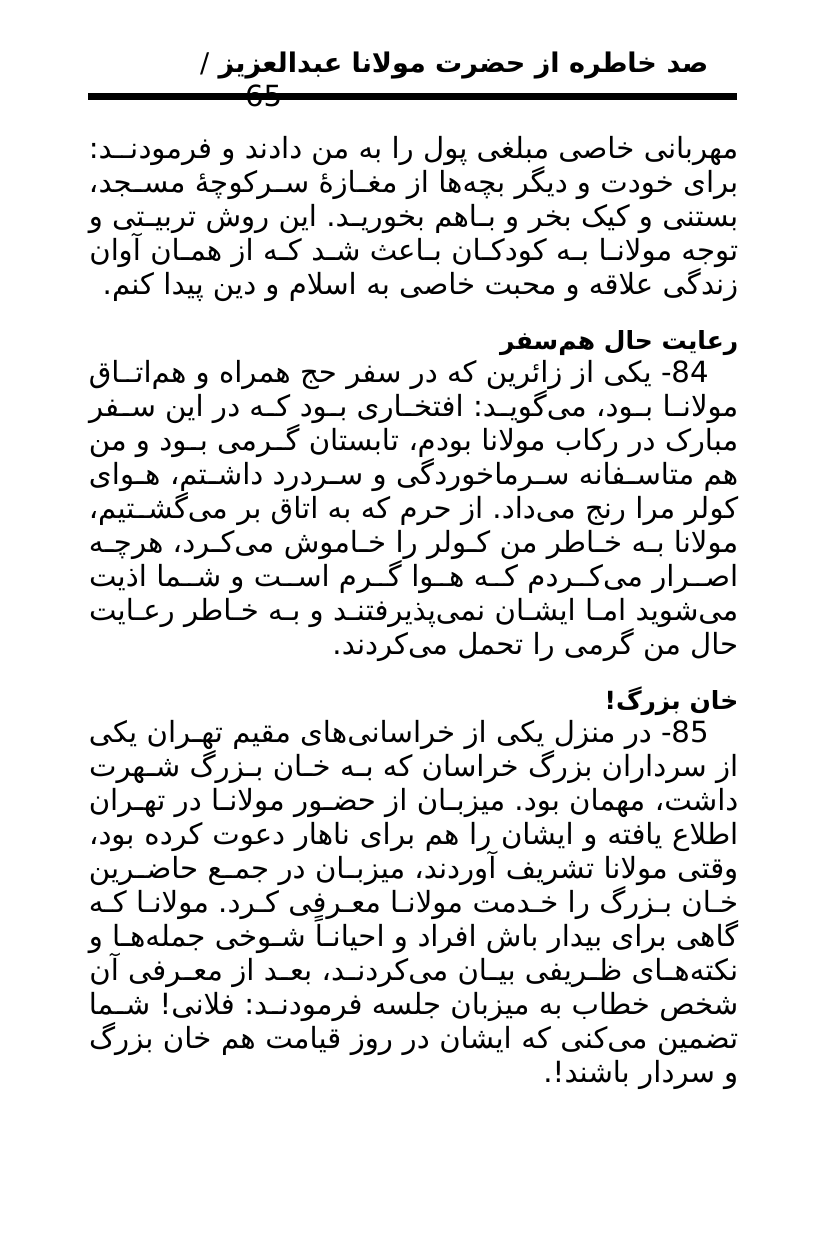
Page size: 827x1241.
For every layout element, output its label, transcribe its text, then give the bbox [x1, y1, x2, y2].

text 85- در منزل یکی از خراسانی‌های مقیم تهران یکی از سرداران بزرگ خراسان که به خان بزرگ شهرت داشت، مهمان بود. میزبان از حضور مولانا در تهران اطلاع یافته و ایشان را هم برای ناهار دعوت کرده بود، وقتی مولانا تشریف آوردند، میزبان در جمع حاضرین خان بزرگ را خدمت مولانا معرفی کرد. مولانا که گاهی برای بیدار باش افراد و احیاناً شوخی جمله‌ها و نکته‌های ظریفی بیان می‌کردند، بعد از معرفی آن شخص خطاب به میزبان جلسه فرمودند: فلانی! شما تضمین می‌کنی که ایشان در روز قیامت هم خان بزرگ و سردار باشند!. [89, 715, 738, 1089]
text رعایت حال هم‌سفر [89, 326, 738, 356]
text 84- یکی از زائرین که در سفر حج همراه و هم‌اتاق مولانا بود، می‌گوید: افتخاری بود که در این سفر مبارک در رکاب مولانا بودم، تابستان گرمی بود و من هم متاسفانه سرماخوردگی و سردرد داشتم، هوای کولر مرا رنج می‌داد. از حرم که به اتاق بر می‌گشتیم، مولانا به خاطر من کولر را خاموش می‌کرد، هرچه اصرار می‌کردم که هوا گرم است و شما اذیت می‌شوید اما ایشان نمی‌پذیرفتند و به خاطر رعایت حال من گرمی را تحمل می‌کردند. [89, 356, 738, 661]
text خان بزرگ! [89, 686, 738, 715]
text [89, 132, 738, 301]
